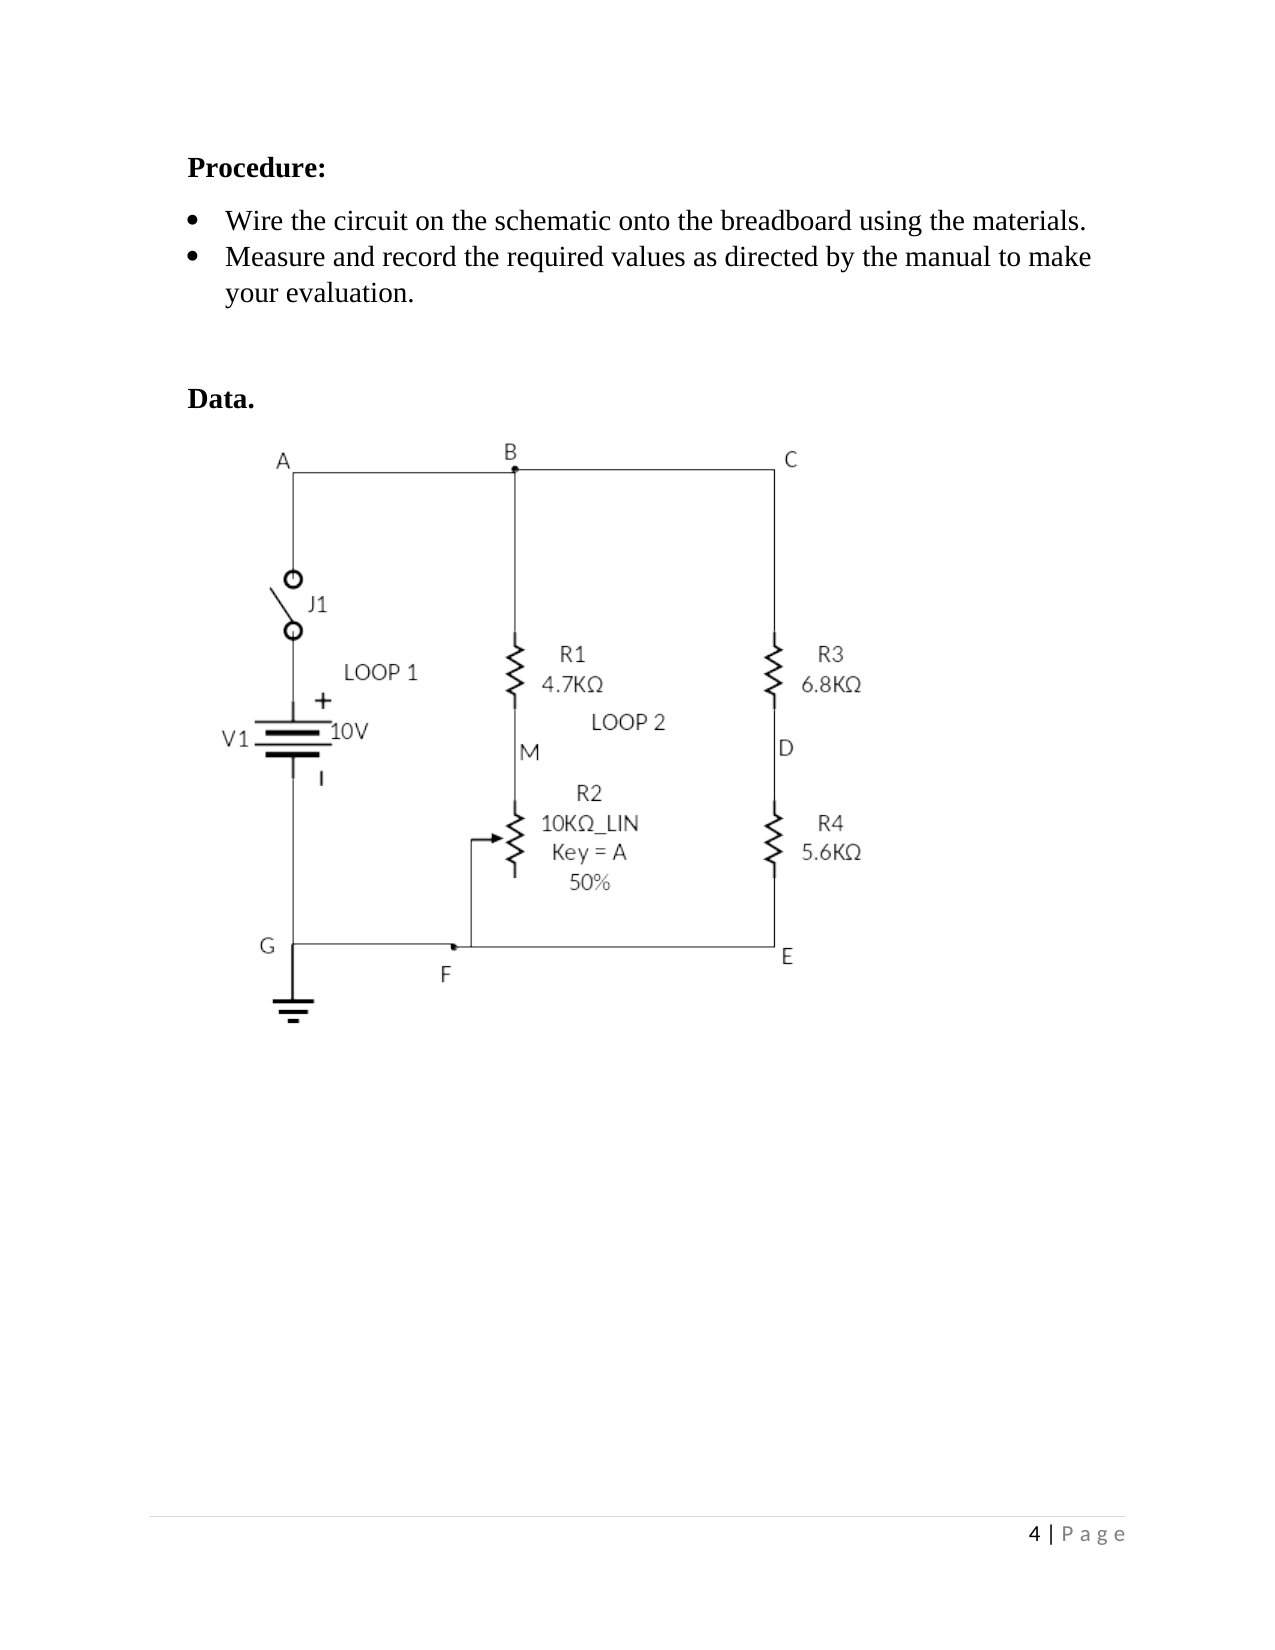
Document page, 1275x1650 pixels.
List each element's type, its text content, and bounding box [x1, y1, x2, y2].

text Procedure: [187, 150, 1125, 183]
list Wire the circuit on the schematic onto the breadboard using the materials. [187, 203, 1125, 236]
text Data. [187, 381, 1125, 414]
list Measure and record the required values as directed by the manual to make your evaluation. [187, 239, 1125, 309]
